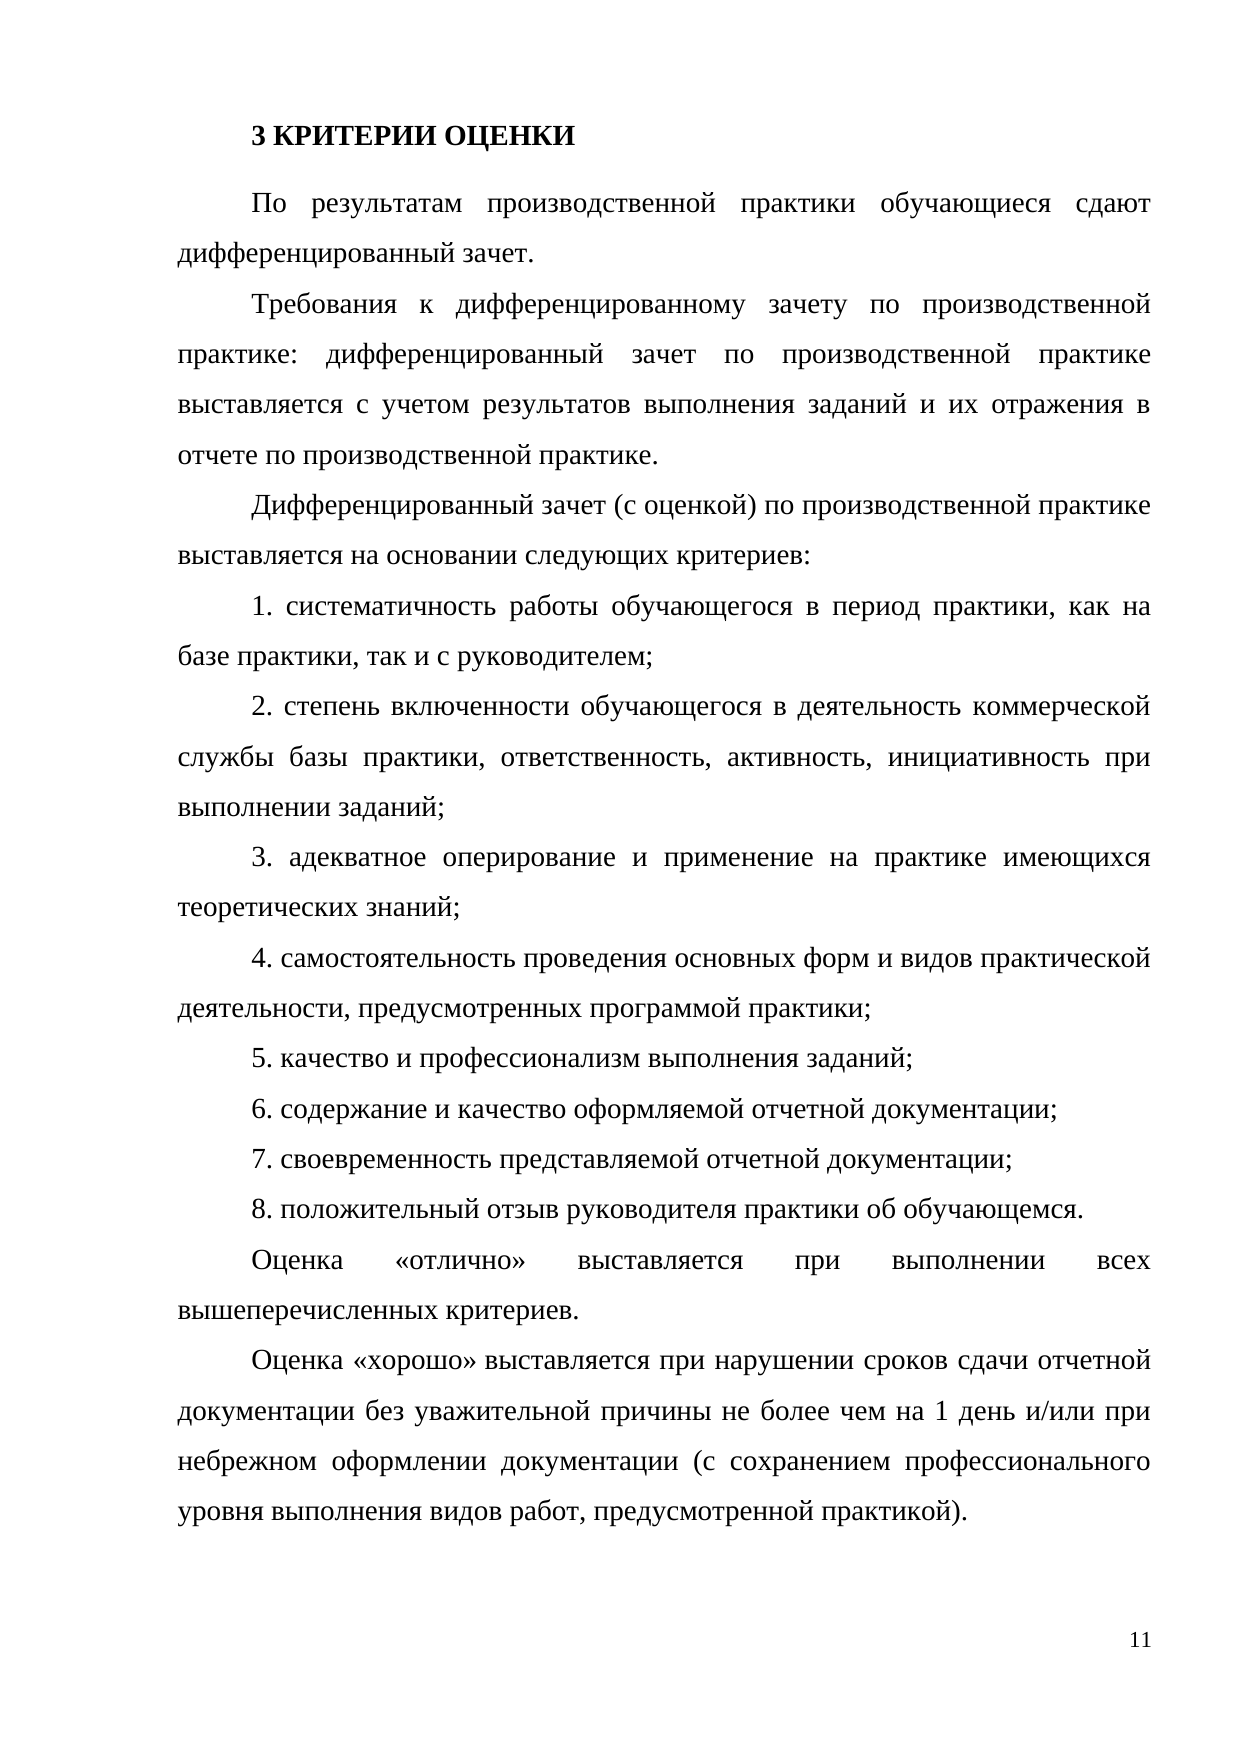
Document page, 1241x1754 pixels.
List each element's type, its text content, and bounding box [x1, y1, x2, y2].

text 3. адекватное оперирование и применение на практике имеющихся теоретических знаний; [177, 839, 1152, 923]
text 2. степень включенности обучающегося в деятельность коммерческой службы базы практики, ответственность, активность, инициативность при выполнении заданий; [177, 688, 1152, 822]
text 8. положительный отзыв руководителя практики об обучающемся. [177, 1191, 1152, 1225]
text Требования к дифференцированному зачету по производственной практике: дифференцированный зачет по производственной практике выставляется с учетом результатов выполнения заданий и их отражения в отчете по производственной практике. [177, 286, 1152, 470]
text 6. содержание и качество оформляемой отчетной документации; [177, 1091, 1152, 1124]
text Дифференцированный зачет (с оценкой) по производственной практике выставляется на основании следующих критериев: [177, 487, 1152, 571]
text 7. своевременность представляемой отчетной документации; [177, 1141, 1152, 1175]
text По результатам производственной практики обучающиеся сдают дифференцированный зачет. [177, 185, 1152, 269]
text Оценка «хорошо» выставляется при нарушении сроков сдачи отчетной документации без уважительной причины не более чем на 1 день и/или при небрежном оформлении документации (с сохранением профессионального уровня выполнения видов работ, предусмотренной практикой). [177, 1342, 1152, 1527]
text 3 КРИТЕРИИ ОЦЕНКИ [177, 118, 1152, 152]
text 1. систематичность работы обучающегося в период практики, как на базе практики, так и с руководителем; [177, 588, 1152, 672]
text 5. качество и профессионализм выполнения заданий; [177, 1041, 1152, 1074]
text 4. самостоятельность проведения основных форм и видов практической деятельности, предусмотренных программой практики; [177, 940, 1152, 1024]
text Оценка «отлично» выставляется при выполнении всех вышеперечисленных критериев. [177, 1242, 1152, 1326]
